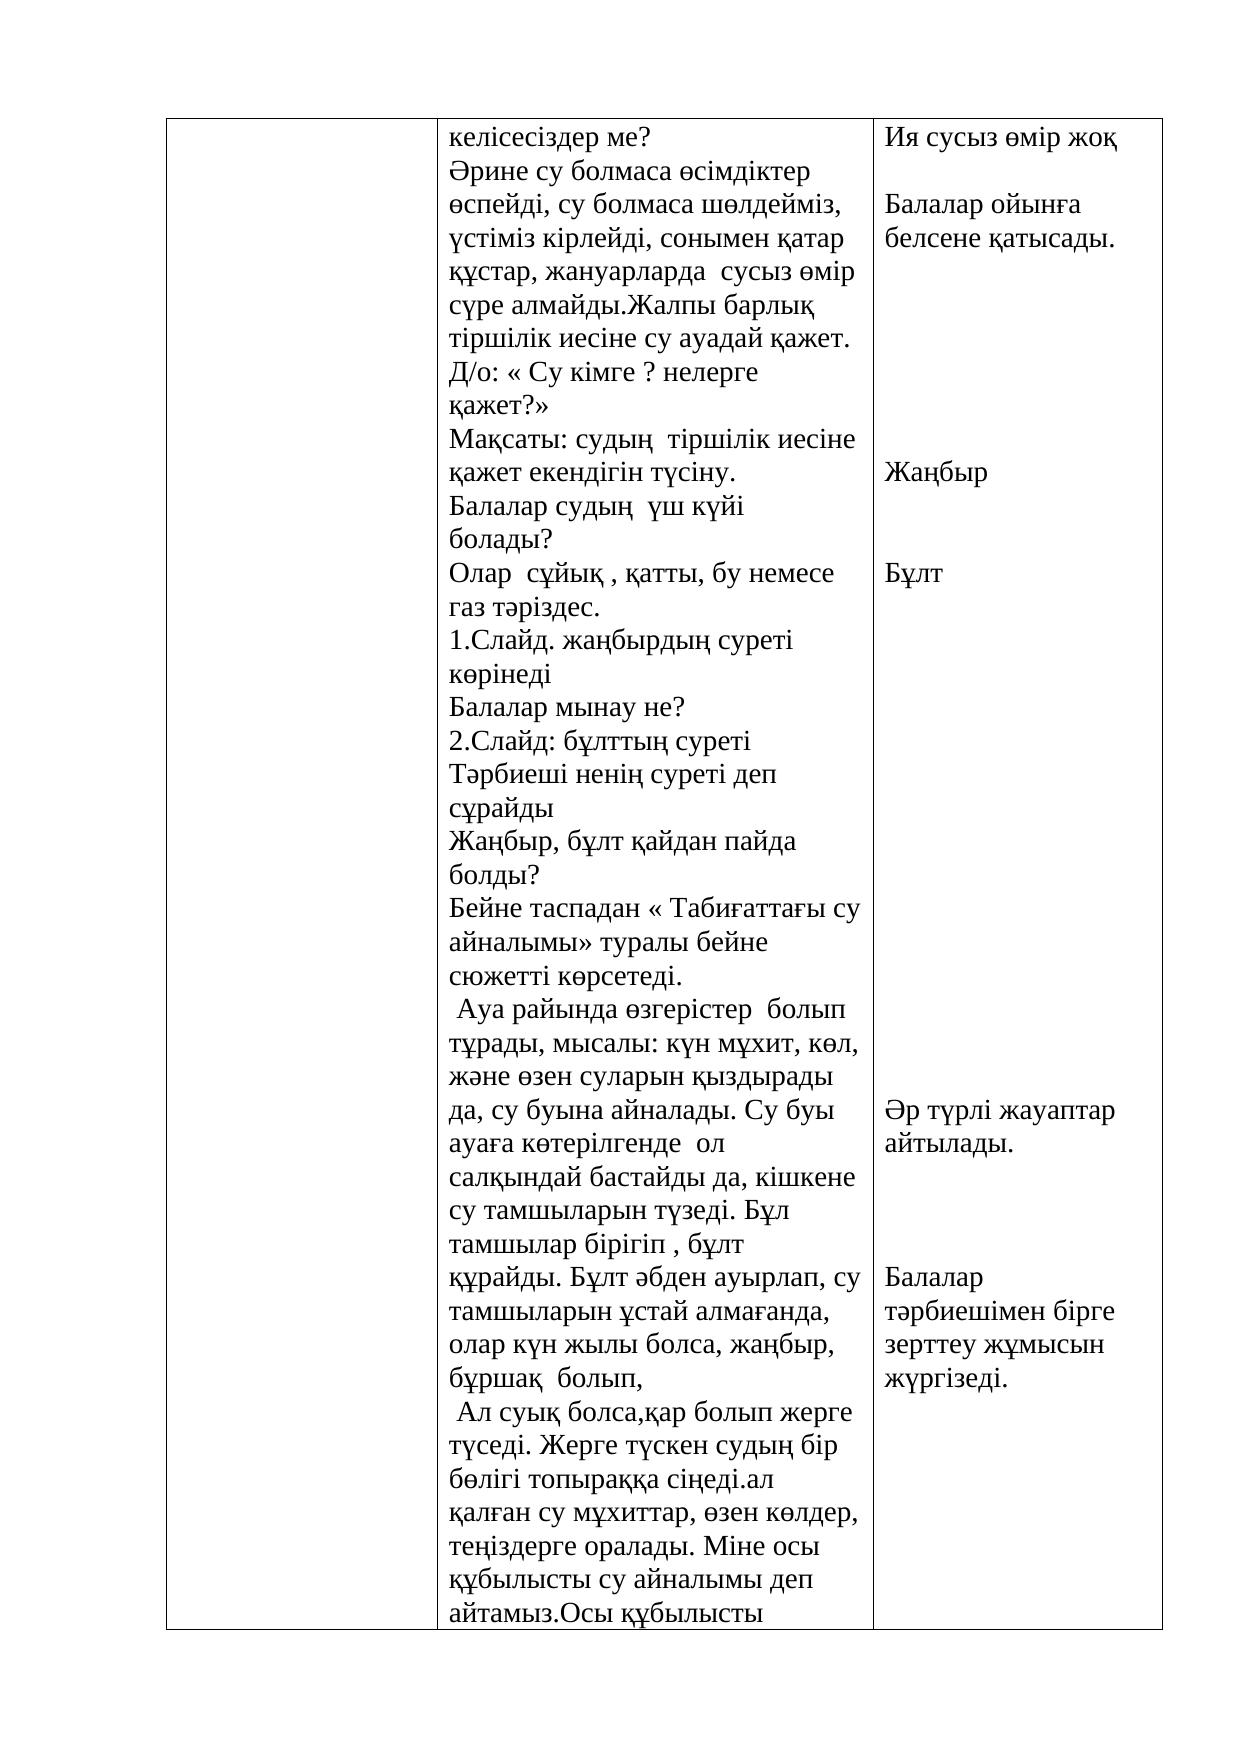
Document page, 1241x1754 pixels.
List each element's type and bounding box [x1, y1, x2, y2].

table_cell [167, 119, 437, 1628]
table_cell [438, 119, 873, 1628]
table_cell [874, 119, 1162, 1628]
